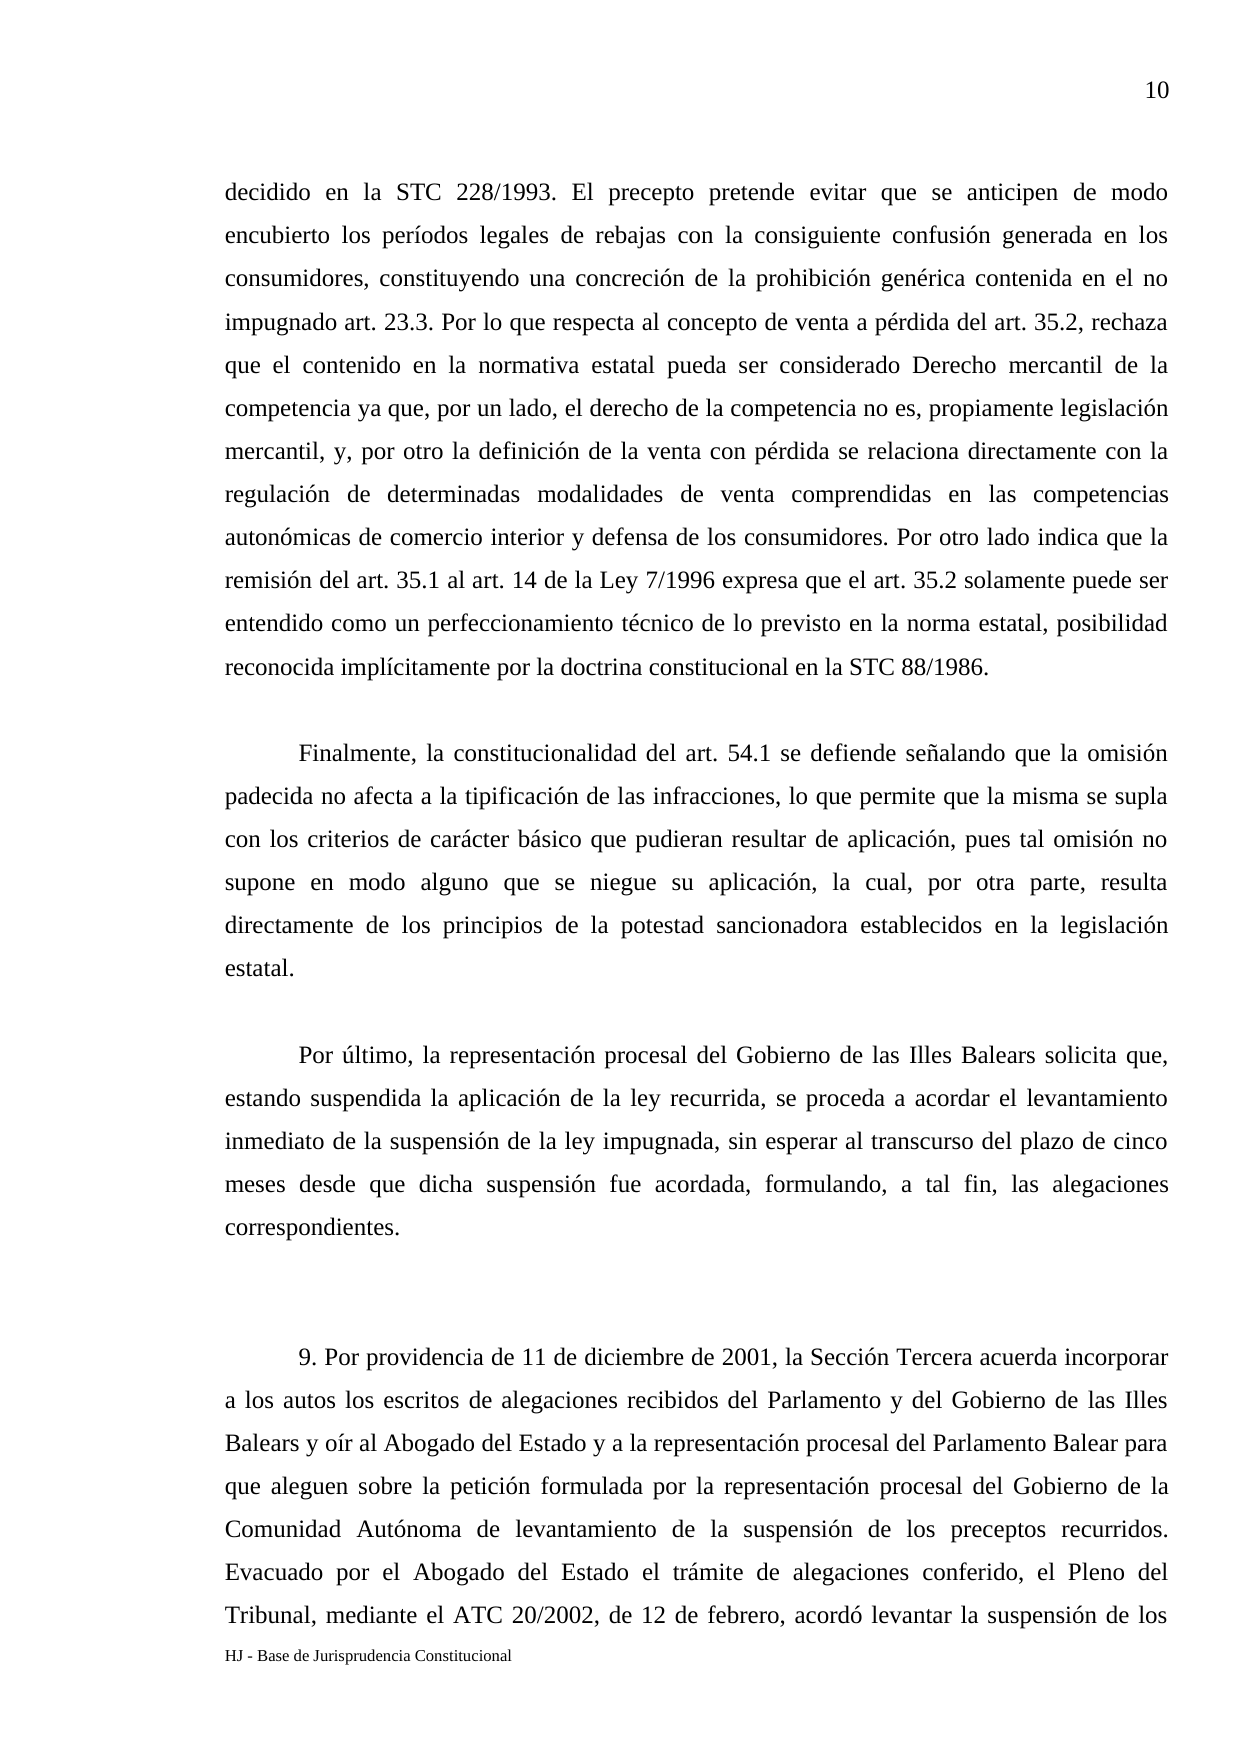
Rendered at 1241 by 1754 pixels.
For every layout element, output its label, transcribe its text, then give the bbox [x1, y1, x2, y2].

text Por último, la representación procesal del Gobierno de las Illes Balears solicita que, estando suspendida la aplicación de la ley recurrida, se proceda a acordar el levantamiento inmediato de la suspensión de la ley impugnada, sin esperar al transcurso del plazo de cinco meses desde que dicha suspensión fue acordada, formulando, a tal fin, las alegaciones correspondientes. [224, 1040, 1169, 1241]
text Finalmente, la constitucionalidad del art. 54.1 se defiende señalando que la omisión padecida no afecta a la tipificación de las infracciones, lo que permite que la misma se supla con los criterios de carácter básico que pudieran resultar de aplicación, pues tal omisión no supone en modo alguno que se niegue su aplicación, la cual, por otra parte, resulta directamente de los principios de la potestad sancionadora establecidos en la legislación estatal. [224, 738, 1169, 982]
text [224, 177, 1169, 680]
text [224, 1342, 1169, 1629]
